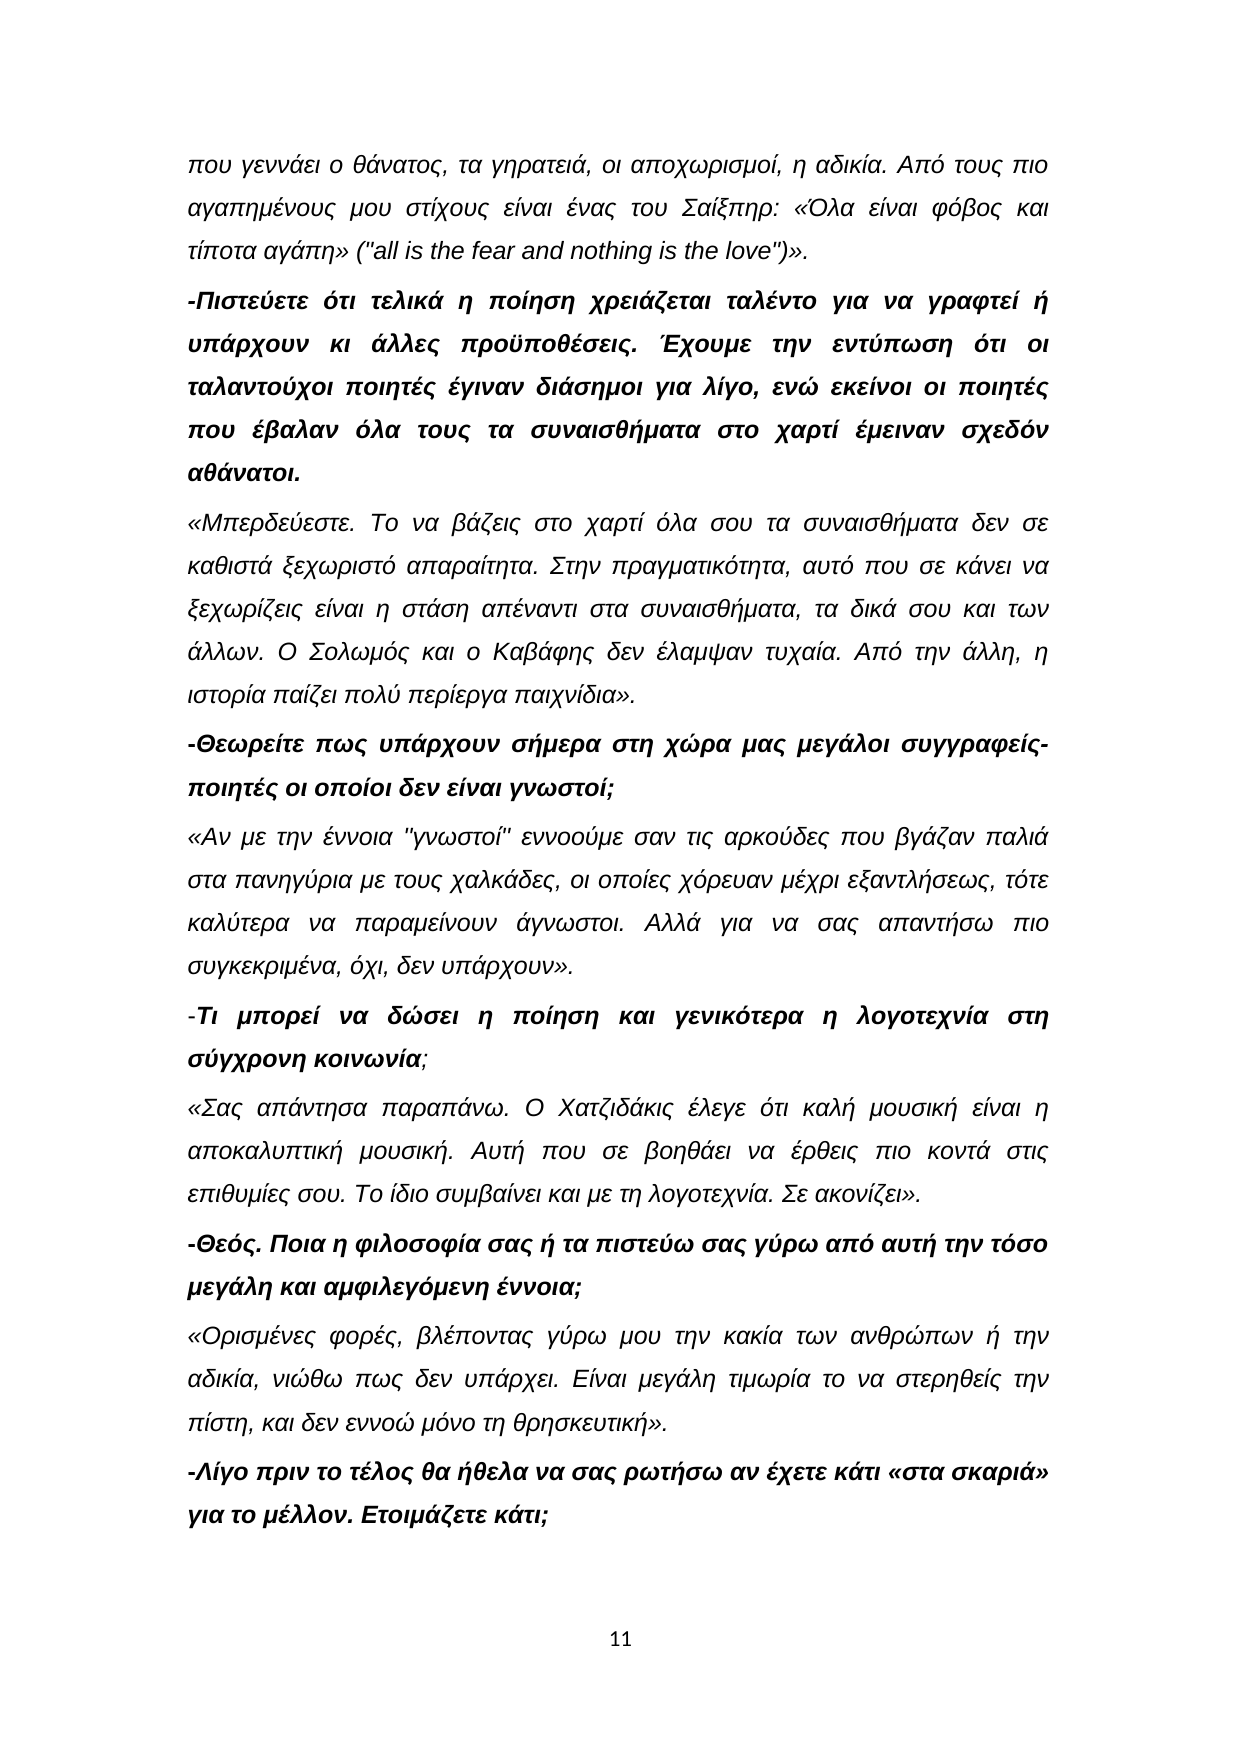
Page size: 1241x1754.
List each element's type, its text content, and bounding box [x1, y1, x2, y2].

text -Πιστεύετε ότι τελικά η ποίηση χρειάζεται ταλέντο για να γραφτεί ή υπάρχουν κι άλλες προϋποθέσεις. Έχουμε την εντύπωση ότι οι ταλαντούχοι ποιητές έγιναν διάσημοι για λίγο, ενώ εκείνοι οι ποιητές που έβαλαν όλα τους τα συναισθήματα στο χαρτί έμειναν σχεδόν αθάνατοι. [187, 286, 1053, 487]
text -Λίγο πριν το τέλος θα ήθελα να σας ρωτήσω αν έχετε κάτι «στα σκαριά» για το μέλλον. Ετοιμάζετε κάτι; [187, 1457, 1053, 1529]
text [187, 150, 1053, 265]
text «Σας απάντησα παραπάνω. Ο Χατζιδάκις έλεγε ότι καλή μουσική είναι η αποκαλυπτική μουσική. Αυτή που σε βοηθάει να έρθεις πιο κοντά στις επιθυμίες σου. Το ίδιο συμβαίνει και με τη λογοτεχνία. Σε ακονίζει». [187, 1093, 1053, 1208]
text -Θεωρείτε πως υπάρχουν σήμερα στη χώρα μας μεγάλοι συγγραφείς- ποιητές οι οποίοι δεν είναι γνωστοί; [187, 729, 1053, 801]
text -Θεός. Ποια η φιλοσοφία σας ή τα πιστεύω σας γύρω από αυτή την τόσο μεγάλη και αμφιλεγόμενη έννοια; [187, 1229, 1053, 1301]
text -Τι μπορεί να δώσει η ποίηση και γενικότερα η λογοτεχνία στη σύγχρονη κοινωνία; [187, 1001, 1053, 1072]
text «Μπερδεύεστε. Το να βάζεις στο χαρτί όλα σου τα συναισθήματα δεν σε καθιστά ξεχωριστό απαραίτητα. Στην πραγματικότητα, αυτό που σε κάνει να ξεχωρίζεις είναι η στάση απέναντι στα συναισθήματα, τα δικά σου και των άλλων. Ο Σολωμός και ο Καβάφης δεν έλαμψαν τυχαία. Από την άλλη, η ιστορία παίζει πολύ περίεργα παιχνίδια». [187, 507, 1053, 709]
text «Αν με την έννοια ''γνωστοί'' εννοούμε σαν τις αρκούδες που βγάζαν παλιά στα πανηγύρια με τους χαλκάδες, οι οποίες χόρευαν μέχρι εξαντλήσεως, τότε καλύτερα να παραμείνουν άγνωστοι. Αλλά για να σας απαντήσω πιο συγκεκριμένα, όχι, δεν υπάρχουν». [187, 822, 1053, 980]
text «Ορισμένες φορές, βλέποντας γύρω μου την κακία των ανθρώπων ή την αδικία, νιώθω πως δεν υπάρχει. Είναι μεγάλη τιμωρία το να στερηθείς την πίστη, και δεν εννοώ μόνο τη θρησκευτική». [187, 1321, 1053, 1436]
